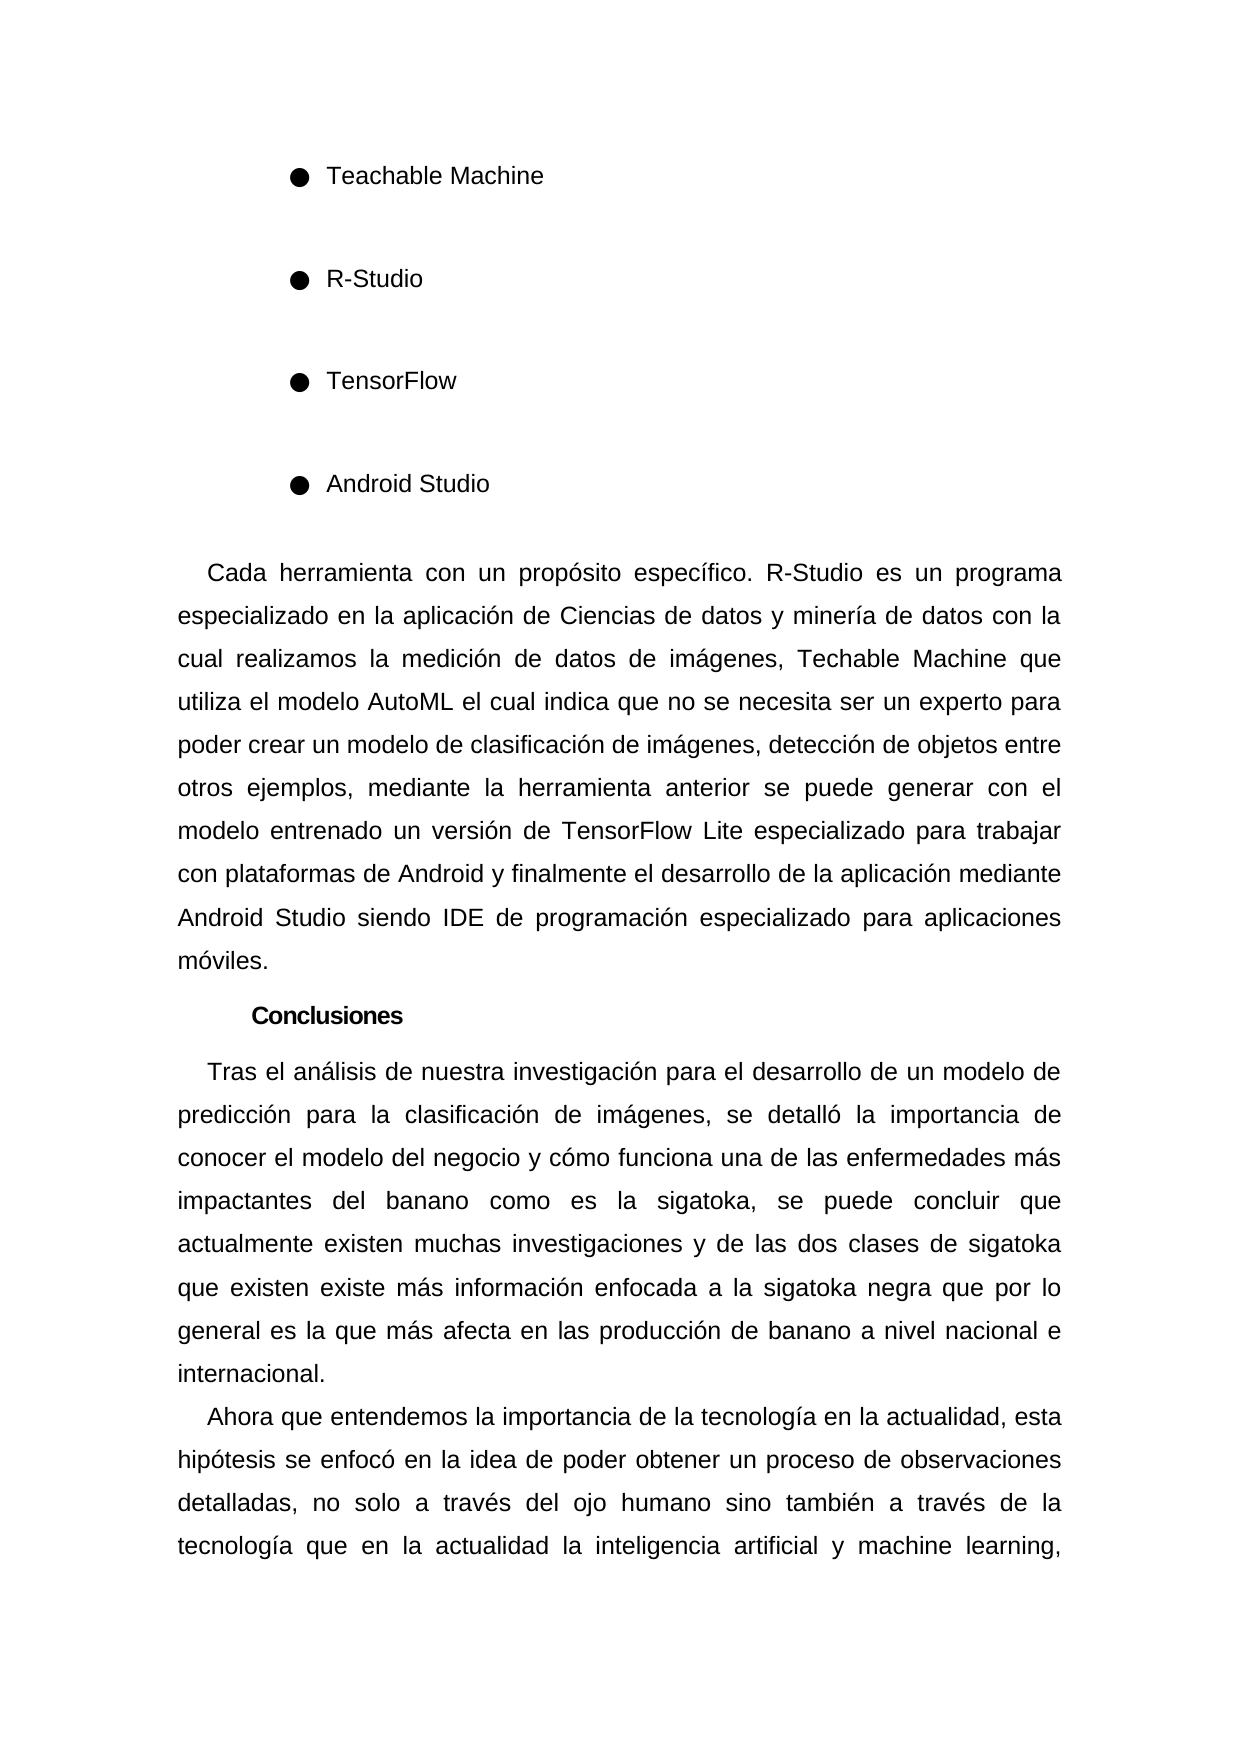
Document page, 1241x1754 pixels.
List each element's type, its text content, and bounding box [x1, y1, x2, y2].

list R-Studio [288, 250, 1063, 301]
list TensorFlow [288, 353, 1063, 404]
list Teachable Machine [288, 148, 1063, 199]
text Cada herramienta con un propósito específico. R-Studio es un programa especializado en la aplicación de Ciencias de datos y minería de datos con la cual realizamos la medición de datos de imágenes, Techable Machine que utiliza el modelo AutoML el cual indica que no se necesita ser un experto para poder crear un modelo de clasificación de imágenes, detección de objetos entre otros ejemplos, mediante la herramienta anterior se puede generar con el modelo entrenado un versión de TensorFlow Lite especializado para trabajar con plataformas de Android y finalmente el desarrollo de la aplicación mediante Android Studio siendo IDE de programación especializado para aplicaciones móviles. [177, 558, 1063, 974]
title Conclusiones [177, 1001, 1063, 1030]
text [177, 1402, 1063, 1560]
text Tras el análisis de nuestra investigación para el desarrollo de un modelo de predicción para la clasificación de imágenes, se detalló la importancia de conocer el modelo del negocio y cómo funciona una de las enfermedades más impactantes del banano como es la sigatoka, se puede concluir que actualmente existen muchas investigaciones y de las dos clases de sigatoka que existen existe más información enfocada a la sigatoka negra que por lo general es la que más afecta en las producción de banano a nivel nacional e internacional. [177, 1057, 1063, 1388]
list Android Studio [288, 455, 1063, 506]
